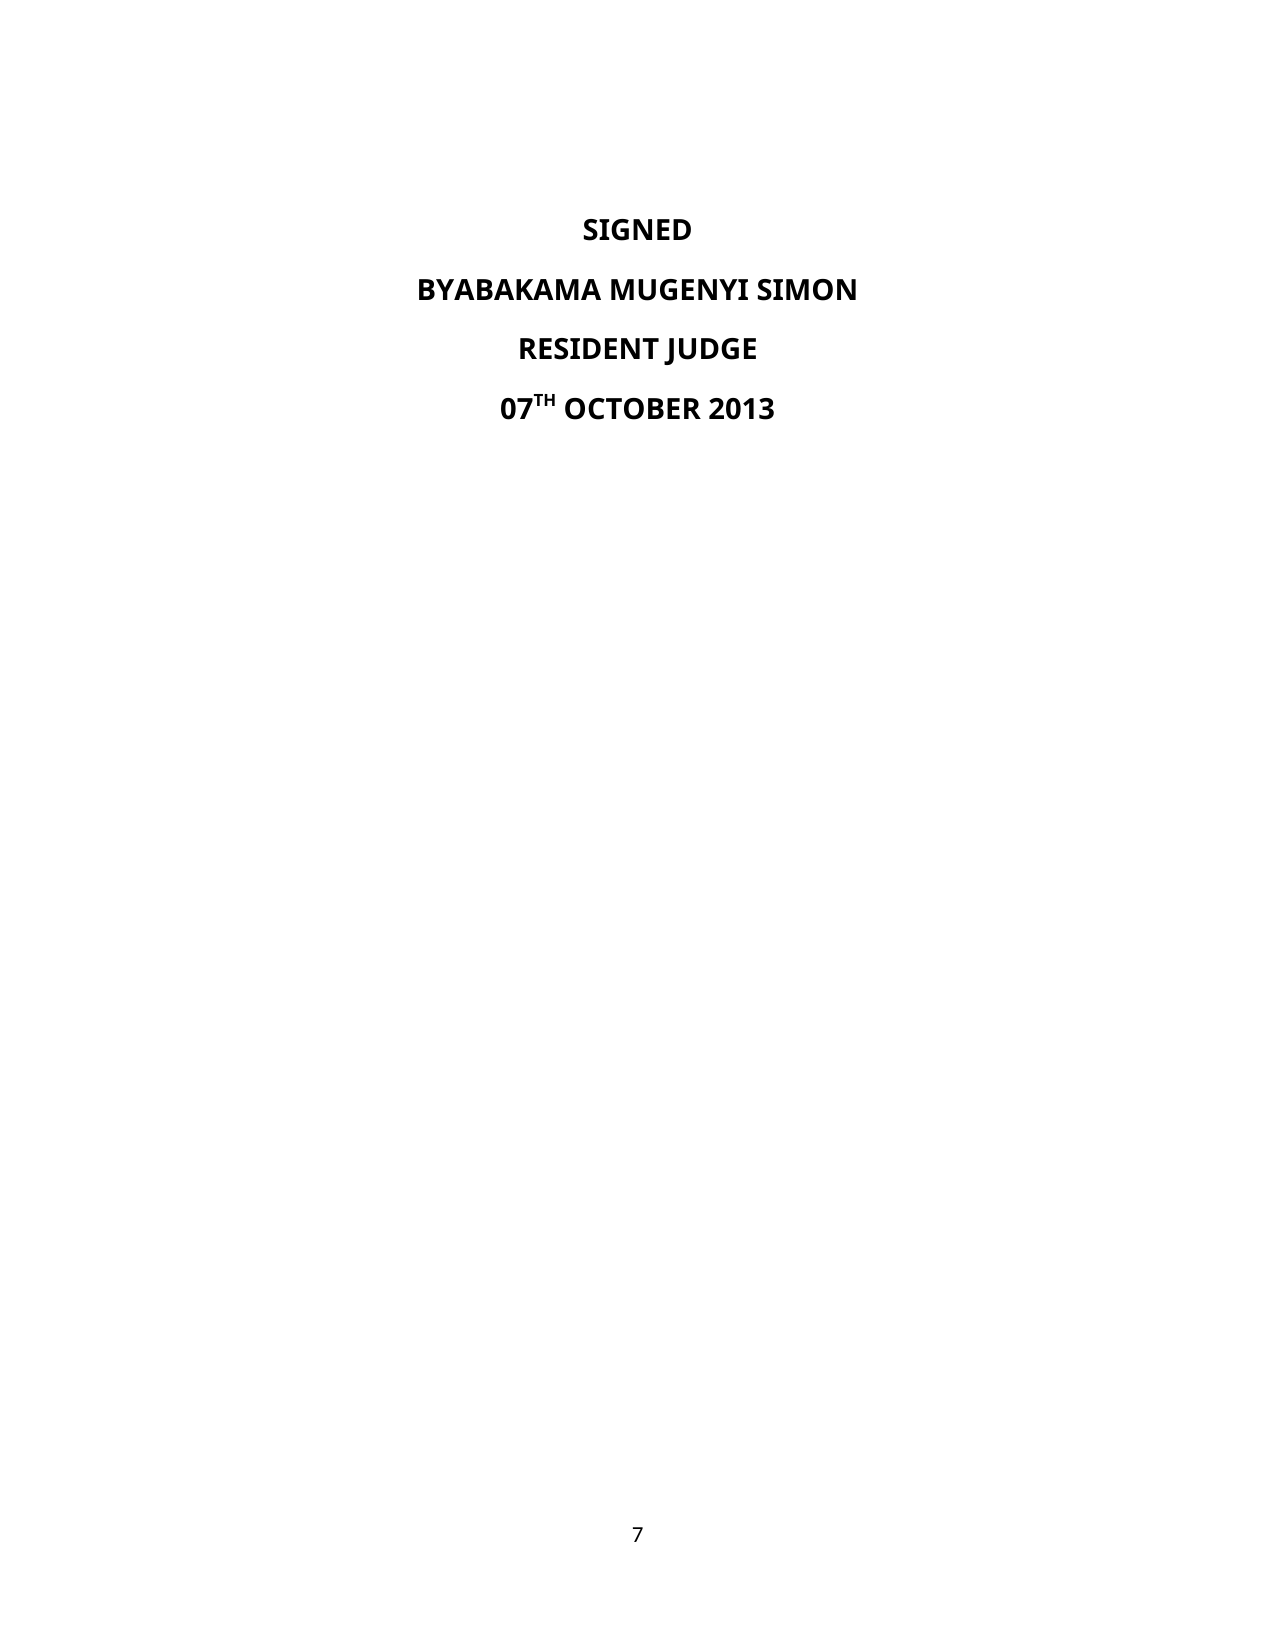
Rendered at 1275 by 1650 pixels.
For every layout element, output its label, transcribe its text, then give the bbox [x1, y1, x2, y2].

text 07TH OCTOBER 2013 [90, 388, 1185, 428]
text RESIDENT JUDGE [90, 328, 1185, 368]
text BYABAKAMA MUGENYI SIMON [90, 269, 1185, 309]
text SIGNED [90, 209, 1185, 249]
